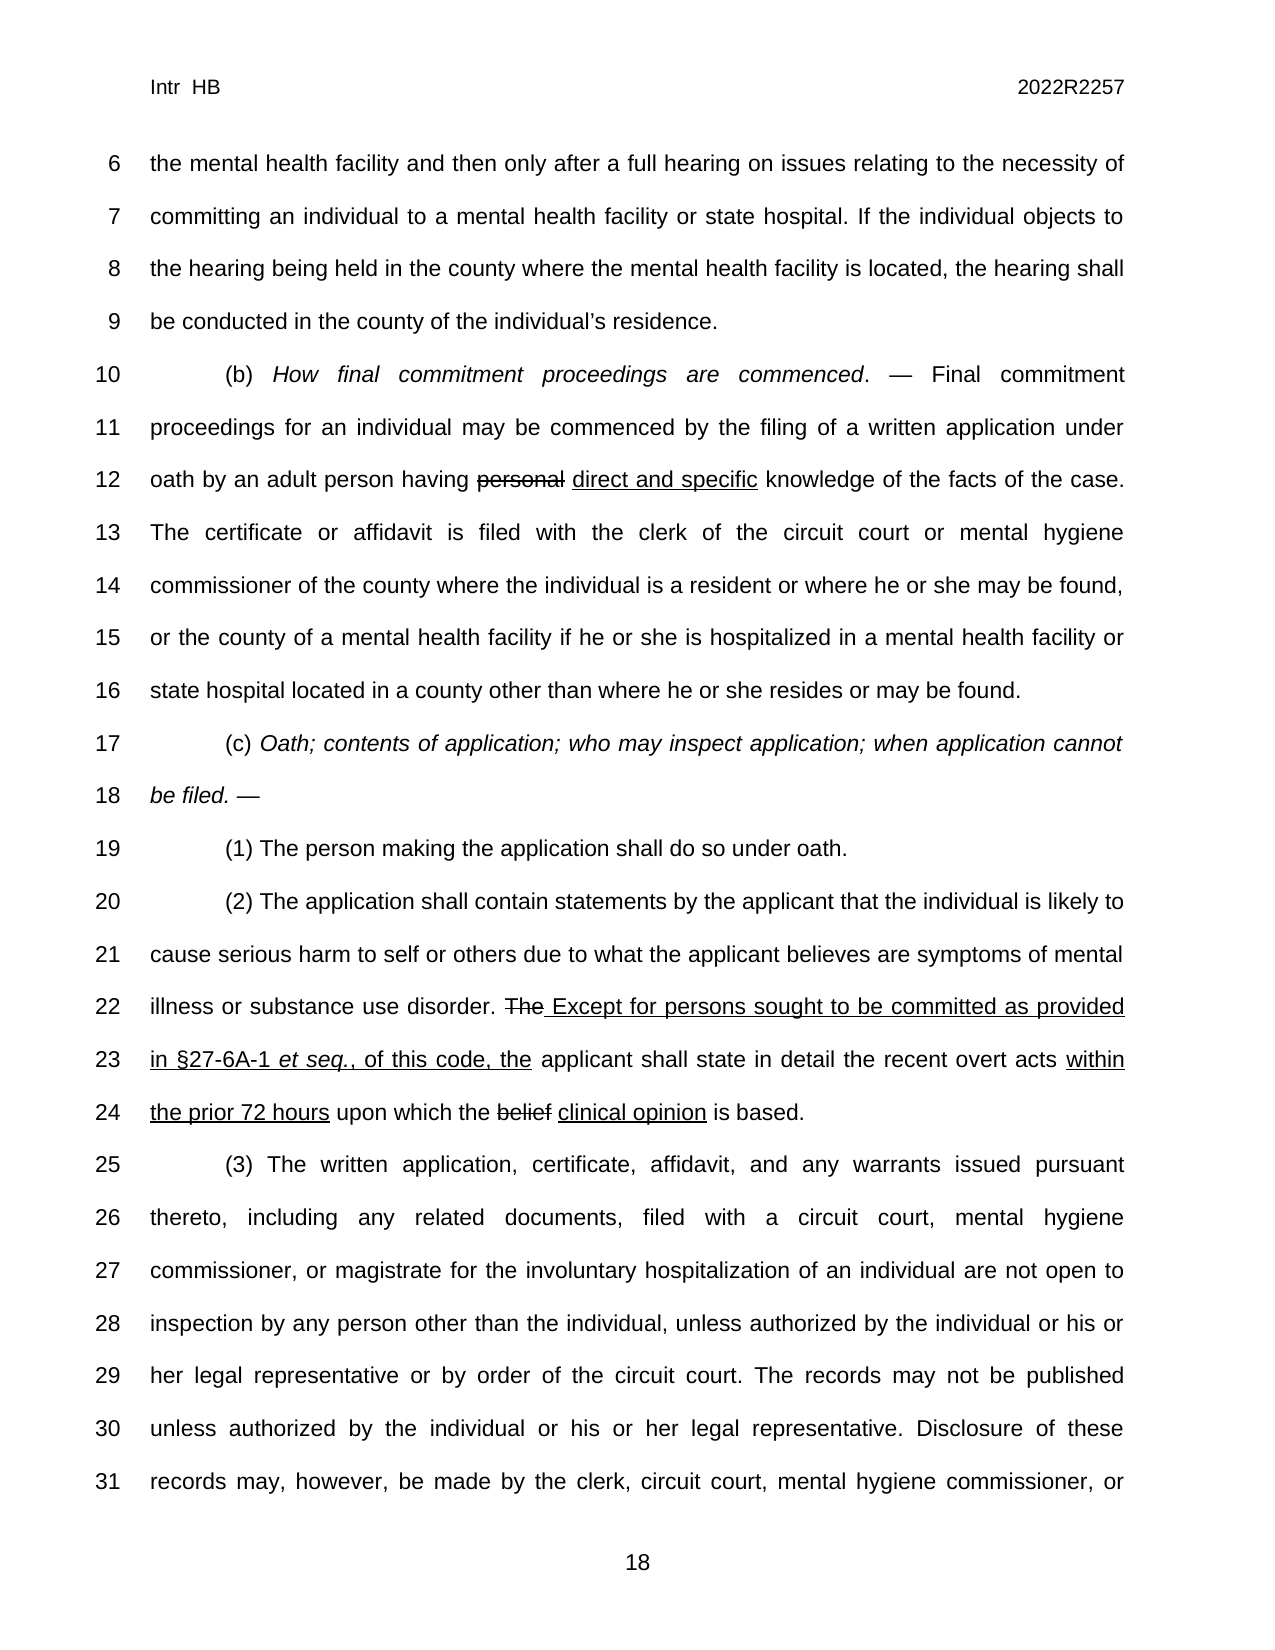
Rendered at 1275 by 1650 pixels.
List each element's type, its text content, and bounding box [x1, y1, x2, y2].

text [150, 1151, 1125, 1494]
text (2) The application shall contain statements by the applicant that the individual is likely to cause serious harm to self or others due to what the applicant believes are symptoms of mental illness or substance use disorder. The Except for persons sought to be committed as provided in §27-6A-1 et seq., of this code, the applicant shall state in detail the recent overt acts within the prior 72 hours upon which the belief clinical opinion is based. [150, 888, 1125, 1125]
text (b) How final commitment proceedings are commenced. — Final commitment proceedings for an individual may be commenced by the filing of a written application under oath by an adult person having personal direct and specific knowledge of the facts of the case. The certificate or affidavit is filed with the clerk of the circuit court or mental hygiene commissioner of the county where the individual is a resident or where he or she may be found, or the county of a mental health facility if he or she is hospitalized in a mental health facility or state hospital located in a county other than where he or she resides or may be found. [150, 361, 1125, 703]
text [150, 150, 1125, 334]
text (c) Oath; contents of application; who may inspect application; when application cannot be filed. — [150, 730, 1125, 809]
text (1) The person making the application shall do so under oath. [150, 835, 1125, 862]
